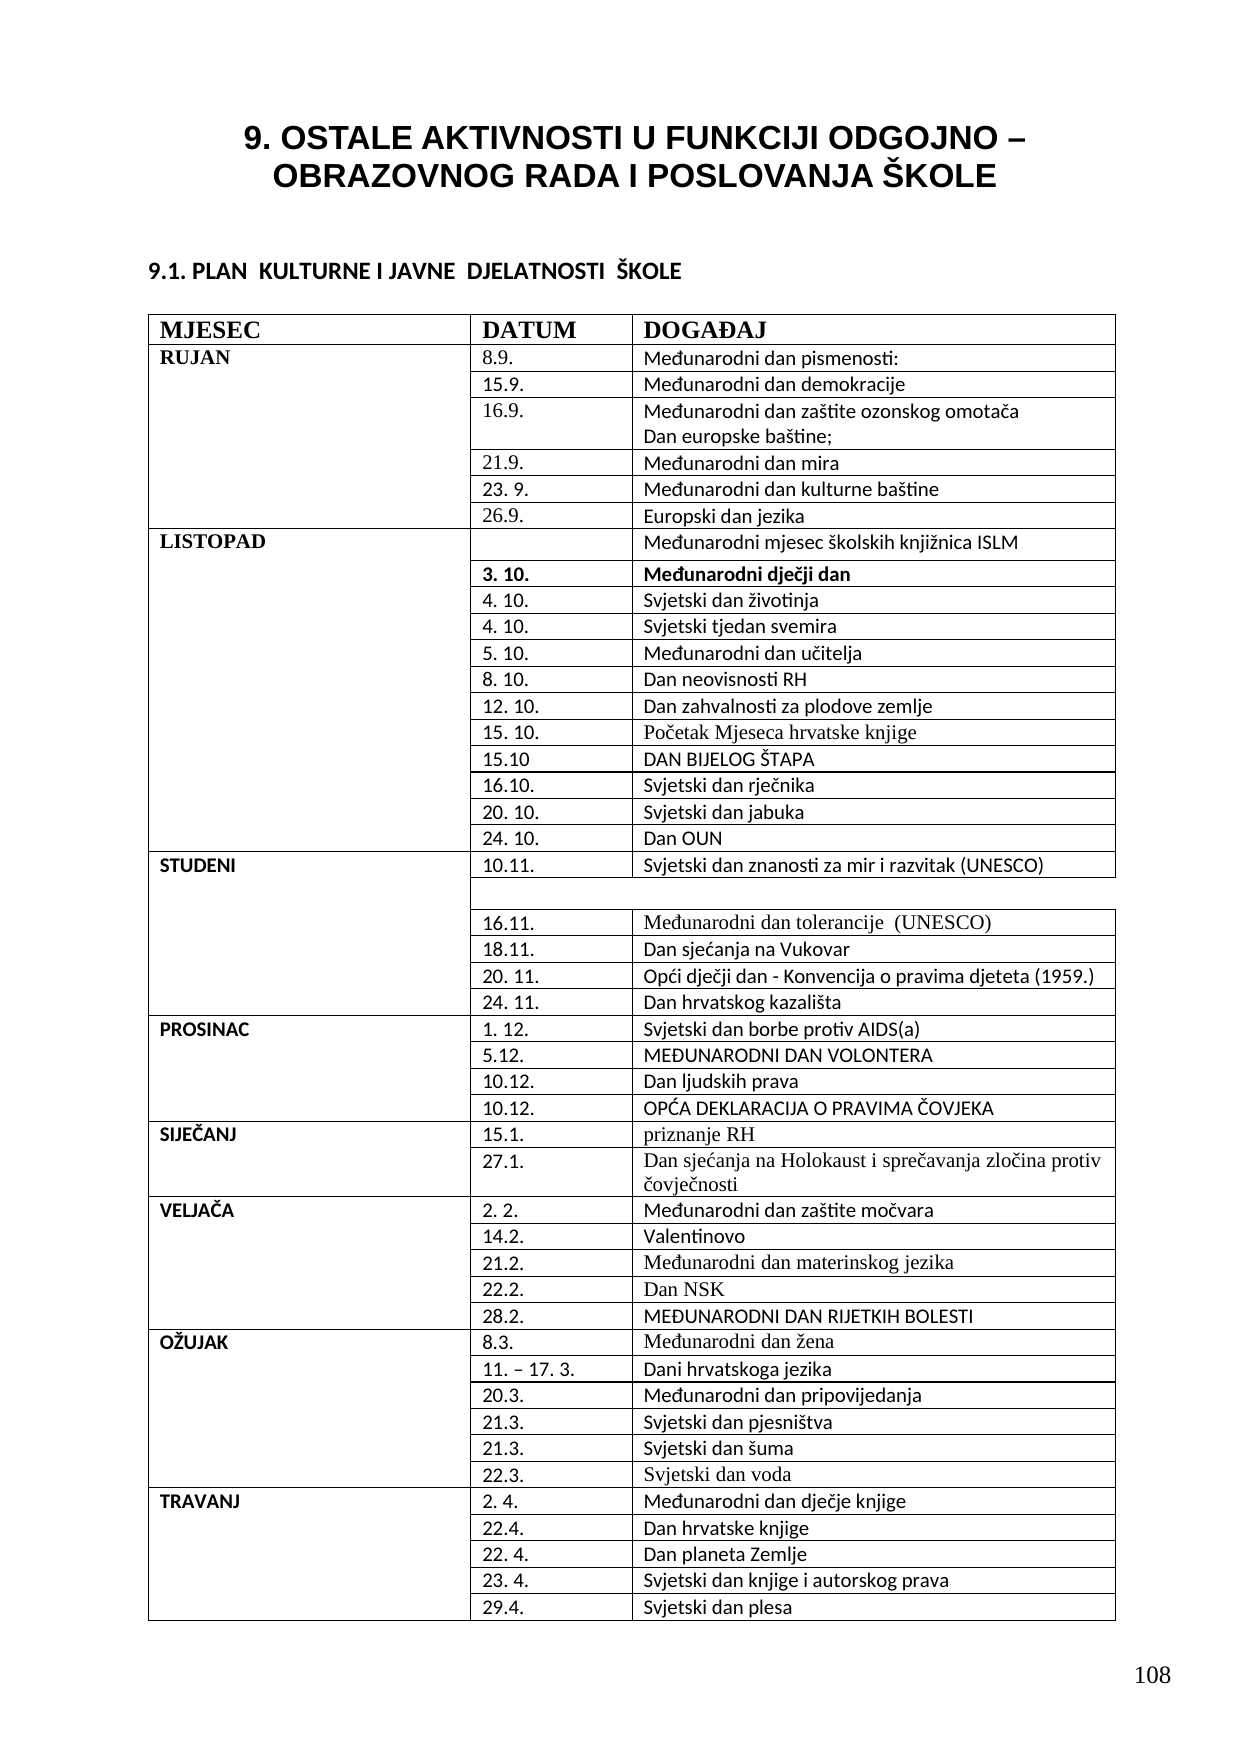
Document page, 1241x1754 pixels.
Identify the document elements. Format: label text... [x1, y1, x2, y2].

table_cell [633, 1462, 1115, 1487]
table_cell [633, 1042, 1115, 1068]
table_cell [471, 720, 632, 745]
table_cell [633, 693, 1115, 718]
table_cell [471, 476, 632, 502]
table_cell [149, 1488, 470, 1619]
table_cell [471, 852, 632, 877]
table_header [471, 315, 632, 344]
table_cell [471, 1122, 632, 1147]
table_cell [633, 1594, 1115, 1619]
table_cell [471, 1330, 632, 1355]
text 9.1. PLAN KULTURNE I JAVNE DJELATNOSTI ŠKOLE [148, 255, 1122, 286]
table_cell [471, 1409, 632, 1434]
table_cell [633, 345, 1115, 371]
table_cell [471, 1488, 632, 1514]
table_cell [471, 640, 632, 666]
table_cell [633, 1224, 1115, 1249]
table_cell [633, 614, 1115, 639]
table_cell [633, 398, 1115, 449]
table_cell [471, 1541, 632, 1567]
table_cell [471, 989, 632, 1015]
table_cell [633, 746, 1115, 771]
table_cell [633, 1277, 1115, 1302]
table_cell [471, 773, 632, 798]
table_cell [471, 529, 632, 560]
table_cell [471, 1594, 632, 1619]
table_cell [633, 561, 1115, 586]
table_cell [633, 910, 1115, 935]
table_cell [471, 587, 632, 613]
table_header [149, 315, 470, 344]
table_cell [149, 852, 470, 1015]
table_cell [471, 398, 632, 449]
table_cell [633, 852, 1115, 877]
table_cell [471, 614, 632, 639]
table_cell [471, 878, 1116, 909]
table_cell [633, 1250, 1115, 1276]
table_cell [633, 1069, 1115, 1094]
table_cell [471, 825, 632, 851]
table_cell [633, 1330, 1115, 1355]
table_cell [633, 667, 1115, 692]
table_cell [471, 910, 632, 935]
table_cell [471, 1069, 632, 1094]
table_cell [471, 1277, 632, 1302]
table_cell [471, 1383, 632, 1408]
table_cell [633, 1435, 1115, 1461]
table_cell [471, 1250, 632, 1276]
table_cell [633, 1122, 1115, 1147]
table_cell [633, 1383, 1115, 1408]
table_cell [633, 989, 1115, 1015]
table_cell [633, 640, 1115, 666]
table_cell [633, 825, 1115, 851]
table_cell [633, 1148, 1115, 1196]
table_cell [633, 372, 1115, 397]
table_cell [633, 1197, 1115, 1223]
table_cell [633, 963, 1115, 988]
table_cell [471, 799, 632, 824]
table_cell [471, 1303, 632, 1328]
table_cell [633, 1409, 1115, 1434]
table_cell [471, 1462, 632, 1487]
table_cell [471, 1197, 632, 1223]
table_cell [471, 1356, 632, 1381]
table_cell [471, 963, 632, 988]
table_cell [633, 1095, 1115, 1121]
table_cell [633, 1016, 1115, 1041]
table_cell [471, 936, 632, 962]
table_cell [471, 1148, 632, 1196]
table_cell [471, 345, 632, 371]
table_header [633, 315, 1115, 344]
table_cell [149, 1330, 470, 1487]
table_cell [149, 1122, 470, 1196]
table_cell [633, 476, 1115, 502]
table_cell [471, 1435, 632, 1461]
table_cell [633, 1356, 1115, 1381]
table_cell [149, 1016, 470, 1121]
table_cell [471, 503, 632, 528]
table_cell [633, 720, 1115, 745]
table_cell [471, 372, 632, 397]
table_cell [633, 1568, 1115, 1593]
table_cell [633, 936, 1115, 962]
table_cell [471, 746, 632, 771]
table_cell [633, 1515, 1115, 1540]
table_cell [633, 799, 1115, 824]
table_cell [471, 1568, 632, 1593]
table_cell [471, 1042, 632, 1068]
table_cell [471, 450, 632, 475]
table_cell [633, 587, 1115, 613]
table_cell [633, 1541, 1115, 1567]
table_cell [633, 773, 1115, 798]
title 9. OSTALE AKTIVNOSTI U FUNKCIJI ODGOJNO – OBRAZOVNOG RADA I POSLOVANJA ŠKOLE [148, 118, 1122, 195]
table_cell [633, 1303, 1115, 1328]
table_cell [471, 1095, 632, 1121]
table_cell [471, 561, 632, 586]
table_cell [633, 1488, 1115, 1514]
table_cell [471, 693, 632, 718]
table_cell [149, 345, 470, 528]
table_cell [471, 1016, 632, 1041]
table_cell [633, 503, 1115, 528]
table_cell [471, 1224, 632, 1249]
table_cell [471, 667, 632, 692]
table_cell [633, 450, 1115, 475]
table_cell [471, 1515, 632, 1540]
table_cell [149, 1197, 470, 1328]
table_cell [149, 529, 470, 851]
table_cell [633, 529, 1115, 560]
